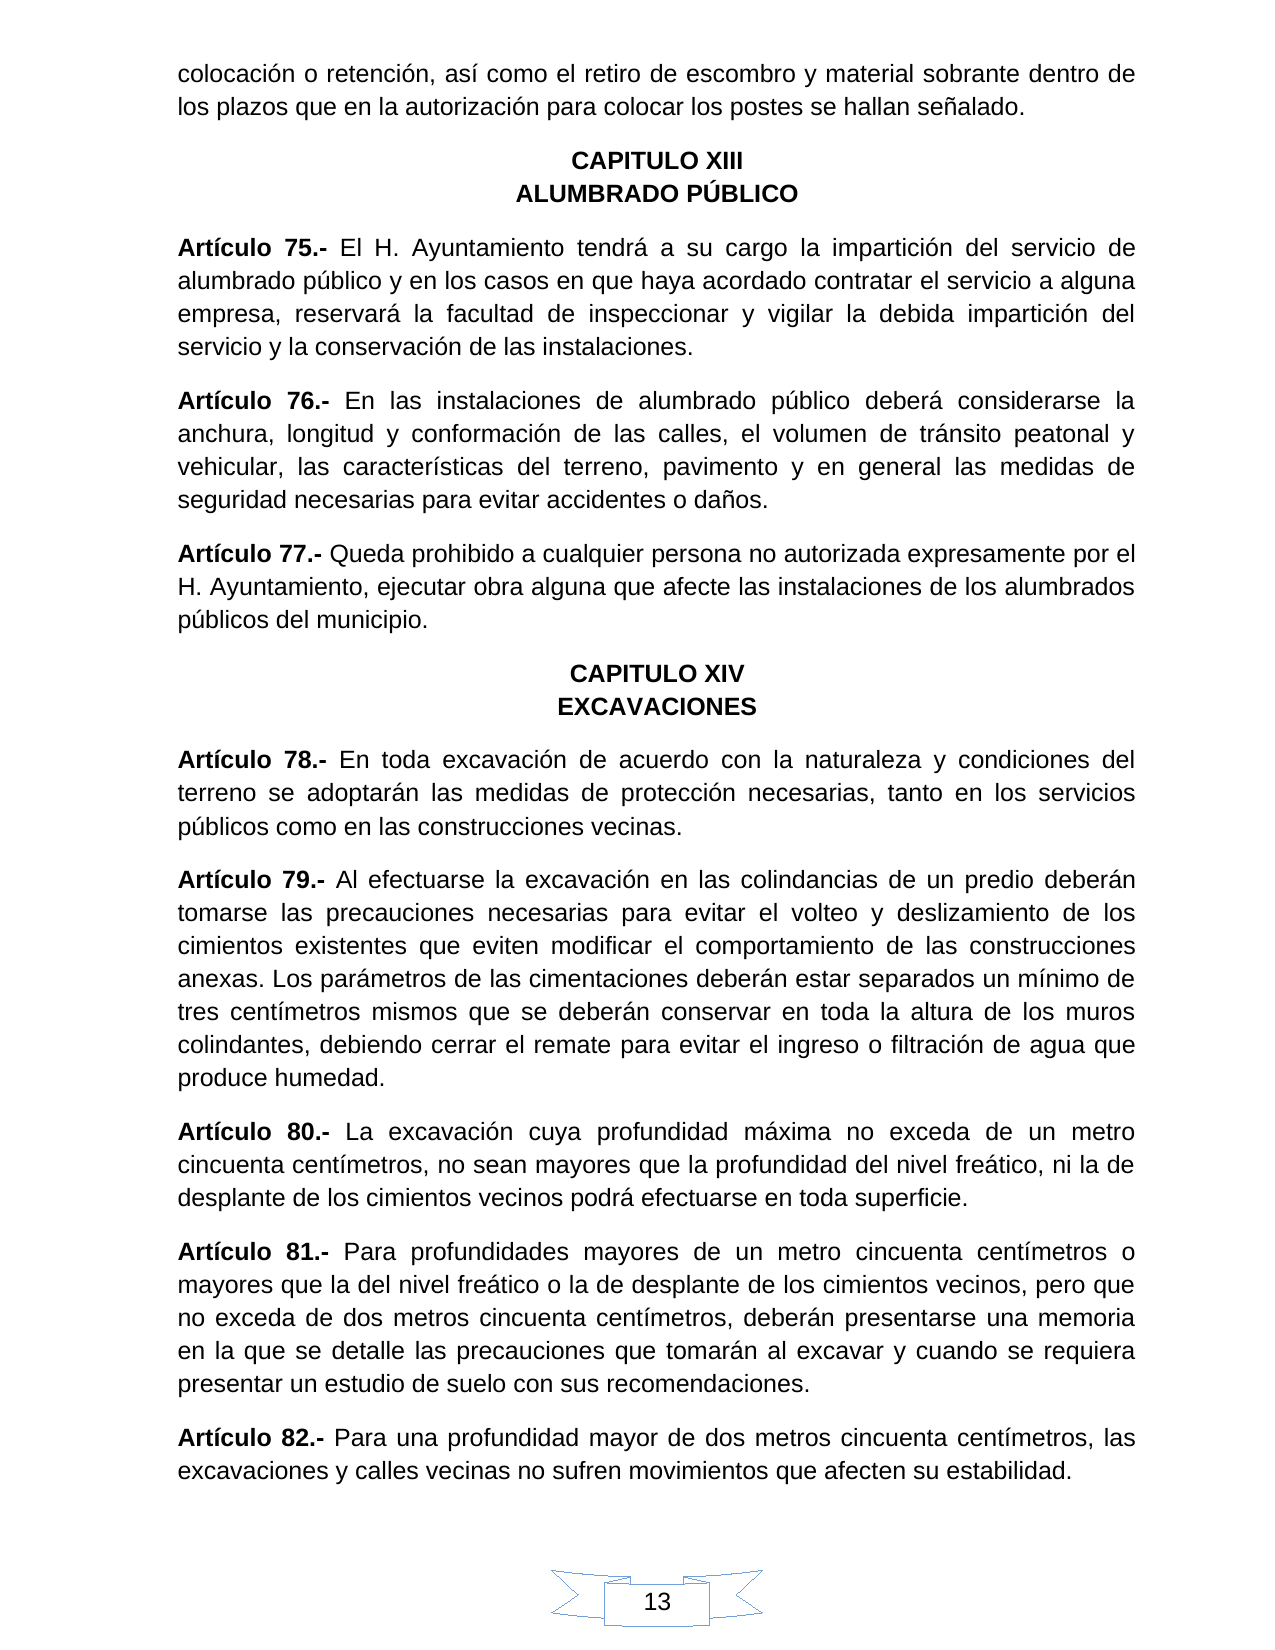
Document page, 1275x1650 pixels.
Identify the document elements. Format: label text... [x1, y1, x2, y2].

text Artículo 80.- La excavación cuya profundidad máxima no exceda de un metro cincuenta centímetros, no sean mayores que la profundidad del nivel freático, ni la de desplante de los cimientos vecinos podrá efectuarse en toda superficie. [177, 1117, 1137, 1212]
text CAPITULO XIII ALUMBRADO PÚBLICO [177, 146, 1137, 208]
text CAPITULO XIV EXCAVACIONES [177, 658, 1137, 720]
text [177, 59, 1137, 121]
text Artículo 82.- Para una profundidad mayor de dos metros cincuenta centímetros, las excavaciones y calles vecinas no sufren movimientos que afecten su estabilidad. [177, 1423, 1137, 1485]
text Artículo 79.- Al efectuarse la excavación en las colindancias de un predio deberán tomarse las precauciones necesarias para evitar el volteo y deslizamiento de los cimientos existentes que eviten modificar el comportamiento de las construcciones anexas. Los parámetros de las cimentaciones deberán estar separados un mínimo de tres centímetros mismos que se deberán conservar en toda la altura de los muros colindantes, debiendo cerrar el remate para evitar el ingreso o filtración de agua que produce humedad. [177, 865, 1137, 1092]
text Artículo 77.- Queda prohibido a cualquier persona no autorizada expresamente por el H. Ayuntamiento, ejecutar obra alguna que afecte las instalaciones de los alumbrados públicos del municipio. [177, 539, 1137, 633]
text Artículo 75.- El H. Ayuntamiento tendrá a su cargo la impartición del servicio de alumbrado público y en los casos en que haya acordado contratar el servicio a alguna empresa, reservará la facultad de inspeccionar y vigilar la debida impartición del servicio y la conservación de las instalaciones. [177, 233, 1137, 361]
text Artículo 78.- En toda excavación de acuerdo con la naturaleza y condiciones del terreno se adoptarán las medidas de protección necesarias, tanto en los servicios públicos como en las construcciones vecinas. [177, 745, 1137, 840]
text Artículo 76.- En las instalaciones de alumbrado público deberá considerarse la anchura, longitud y conformación de las calles, el volumen de tránsito peatonal y vehicular, las características del terreno, pavimento y en general las medidas de seguridad necesarias para evitar accidentes o daños. [177, 386, 1137, 513]
text Artículo 81.- Para profundidades mayores de un metro cincuenta centímetros o mayores que la del nivel freático o la de desplante de los cimientos vecinos, pero que no exceda de dos metros cincuenta centímetros, deberán presentarse una memoria en la que se detalle las precauciones que tomarán al excavar y cuando se requiera presentar un estudio de suelo con sus recomendaciones. [177, 1237, 1137, 1398]
